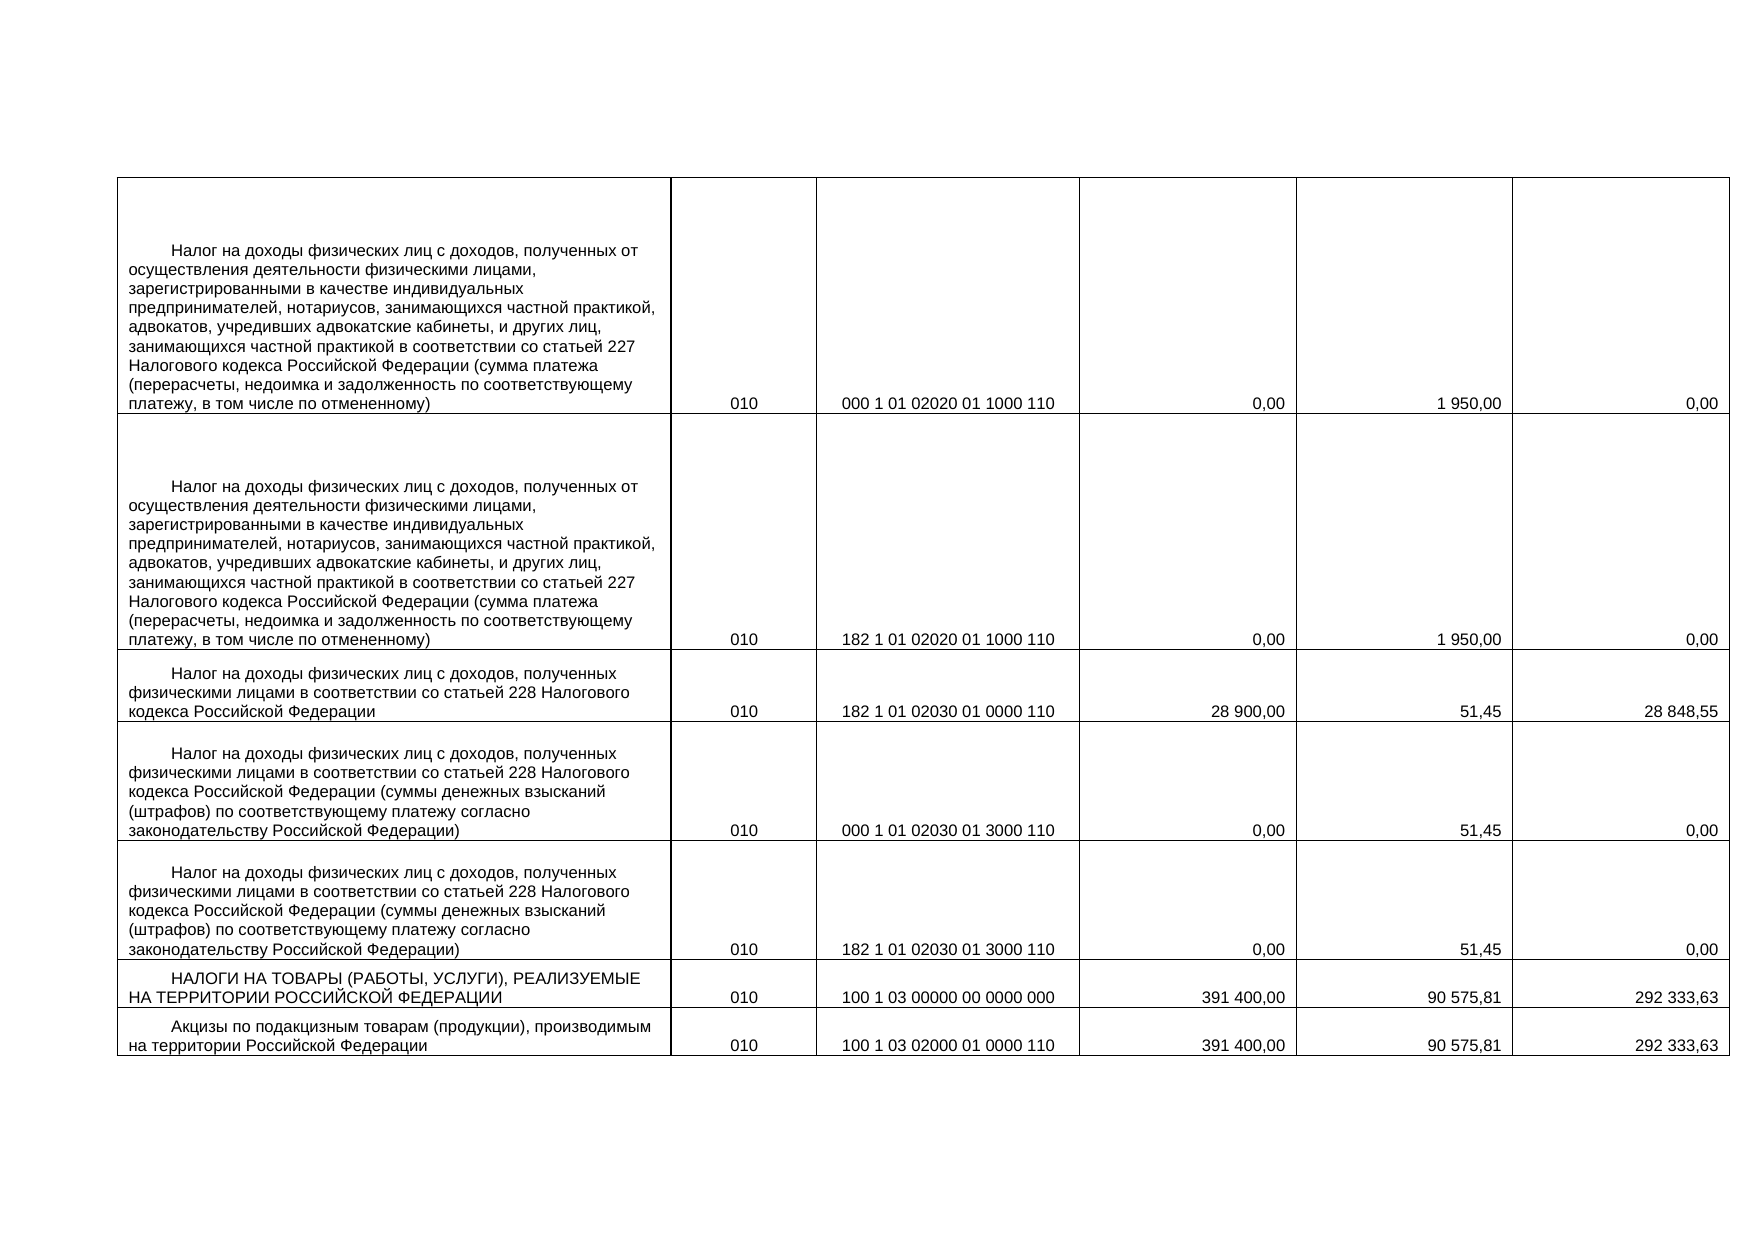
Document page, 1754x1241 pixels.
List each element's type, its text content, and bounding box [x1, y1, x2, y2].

table_cell 010 [672, 1008, 816, 1055]
table_cell 000 1 01 02020 01 1000 110 [817, 178, 1079, 413]
table_cell 292 333,63 [1513, 1008, 1729, 1055]
table_cell 000 1 01 02030 01 3000 110 [817, 722, 1079, 840]
table_cell 010 [672, 841, 816, 958]
table_cell 51,45 [1297, 841, 1512, 958]
table_cell 010 [672, 722, 816, 840]
table_cell 010 [672, 960, 816, 1007]
table_cell 90 575,81 [1297, 1008, 1512, 1055]
table_cell 90 575,81 [1297, 960, 1512, 1007]
table_cell Налог на доходы физических лиц с доходов, полученных физическими лицами в соответствии со статьей 228 Налогового кодекса Российской Федерации (суммы денежных взысканий (штрафов) по соответствующему платежу согласно законодательству Российской Федерации) [118, 841, 670, 958]
table_cell 0,00 [1513, 722, 1729, 840]
table_cell 0,00 [1513, 414, 1729, 649]
table_cell 292 333,63 [1513, 960, 1729, 1007]
table_cell 28 900,00 [1080, 650, 1296, 721]
table_cell НАЛОГИ НА ТОВАРЫ (РАБОТЫ, УСЛУГИ), РЕАЛИЗУЕМЫЕ НА ТЕРРИТОРИИ РОССИЙСКОЙ ФЕДЕРАЦИИ [118, 960, 670, 1007]
table_cell 0,00 [1513, 841, 1729, 958]
table_cell 0,00 [1080, 722, 1296, 840]
table_cell Налог на доходы физических лиц с доходов, полученных физическими лицами в соответствии со статьей 228 Налогового кодекса Российской Федерации (суммы денежных взысканий (штрафов) по соответствующему платежу согласно законодательству Российской Федерации) [118, 722, 670, 840]
table_cell 010 [672, 650, 816, 721]
table_cell Акцизы по подакцизным товарам (продукции), производимым на территории Российской Федерации [118, 1008, 670, 1055]
table_cell Налог на доходы физических лиц с доходов, полученных от осуществления деятельности физическими лицами, зарегистрированными в качестве индивидуальных предпринимателей, нотариусов, занимающихся частной практикой, адвокатов, учредивших адвокатские кабинеты, и других лиц, занимающихся частной практикой в соответствии со статьей 227 Налогового кодекса Российской Федерации (сумма платежа (перерасчеты, недоимка и задолженность по соответствующему платежу, в том числе по отмененному) [118, 414, 670, 649]
table_cell 010 [672, 178, 816, 413]
table_cell 0,00 [1080, 178, 1296, 413]
table_cell 182 1 01 02030 01 3000 110 [817, 841, 1079, 958]
table_cell 391 400,00 [1080, 960, 1296, 1007]
table_cell 0,00 [1080, 841, 1296, 958]
table_cell 182 1 01 02030 01 0000 110 [817, 650, 1079, 721]
table_cell 28 848,55 [1513, 650, 1729, 721]
table_cell 391 400,00 [1080, 1008, 1296, 1055]
table_cell 182 1 01 02020 01 1000 110 [817, 414, 1079, 649]
table_cell Налог на доходы физических лиц с доходов, полученных от осуществления деятельности физическими лицами, зарегистрированными в качестве индивидуальных предпринимателей, нотариусов, занимающихся частной практикой, адвокатов, учредивших адвокатские кабинеты, и других лиц, занимающихся частной практикой в соответствии со статьей 227 Налогового кодекса Российской Федерации (сумма платежа (перерасчеты, недоимка и задолженность по соответствующему платежу, в том числе по отмененному) [118, 178, 670, 413]
table_cell 1 950,00 [1297, 178, 1512, 413]
table_cell Налог на доходы физических лиц с доходов, полученных физическими лицами в соответствии со статьей 228 Налогового кодекса Российской Федерации [118, 650, 670, 721]
table_cell 51,45 [1297, 650, 1512, 721]
table_cell 100 1 03 02000 01 0000 110 [817, 1008, 1079, 1055]
table_cell 0,00 [1080, 414, 1296, 649]
table_cell 1 950,00 [1297, 414, 1512, 649]
table_cell 0,00 [1513, 178, 1729, 413]
table_cell 51,45 [1297, 722, 1512, 840]
table_cell 100 1 03 00000 00 0000 000 [817, 960, 1079, 1007]
table_cell 010 [672, 414, 816, 649]
